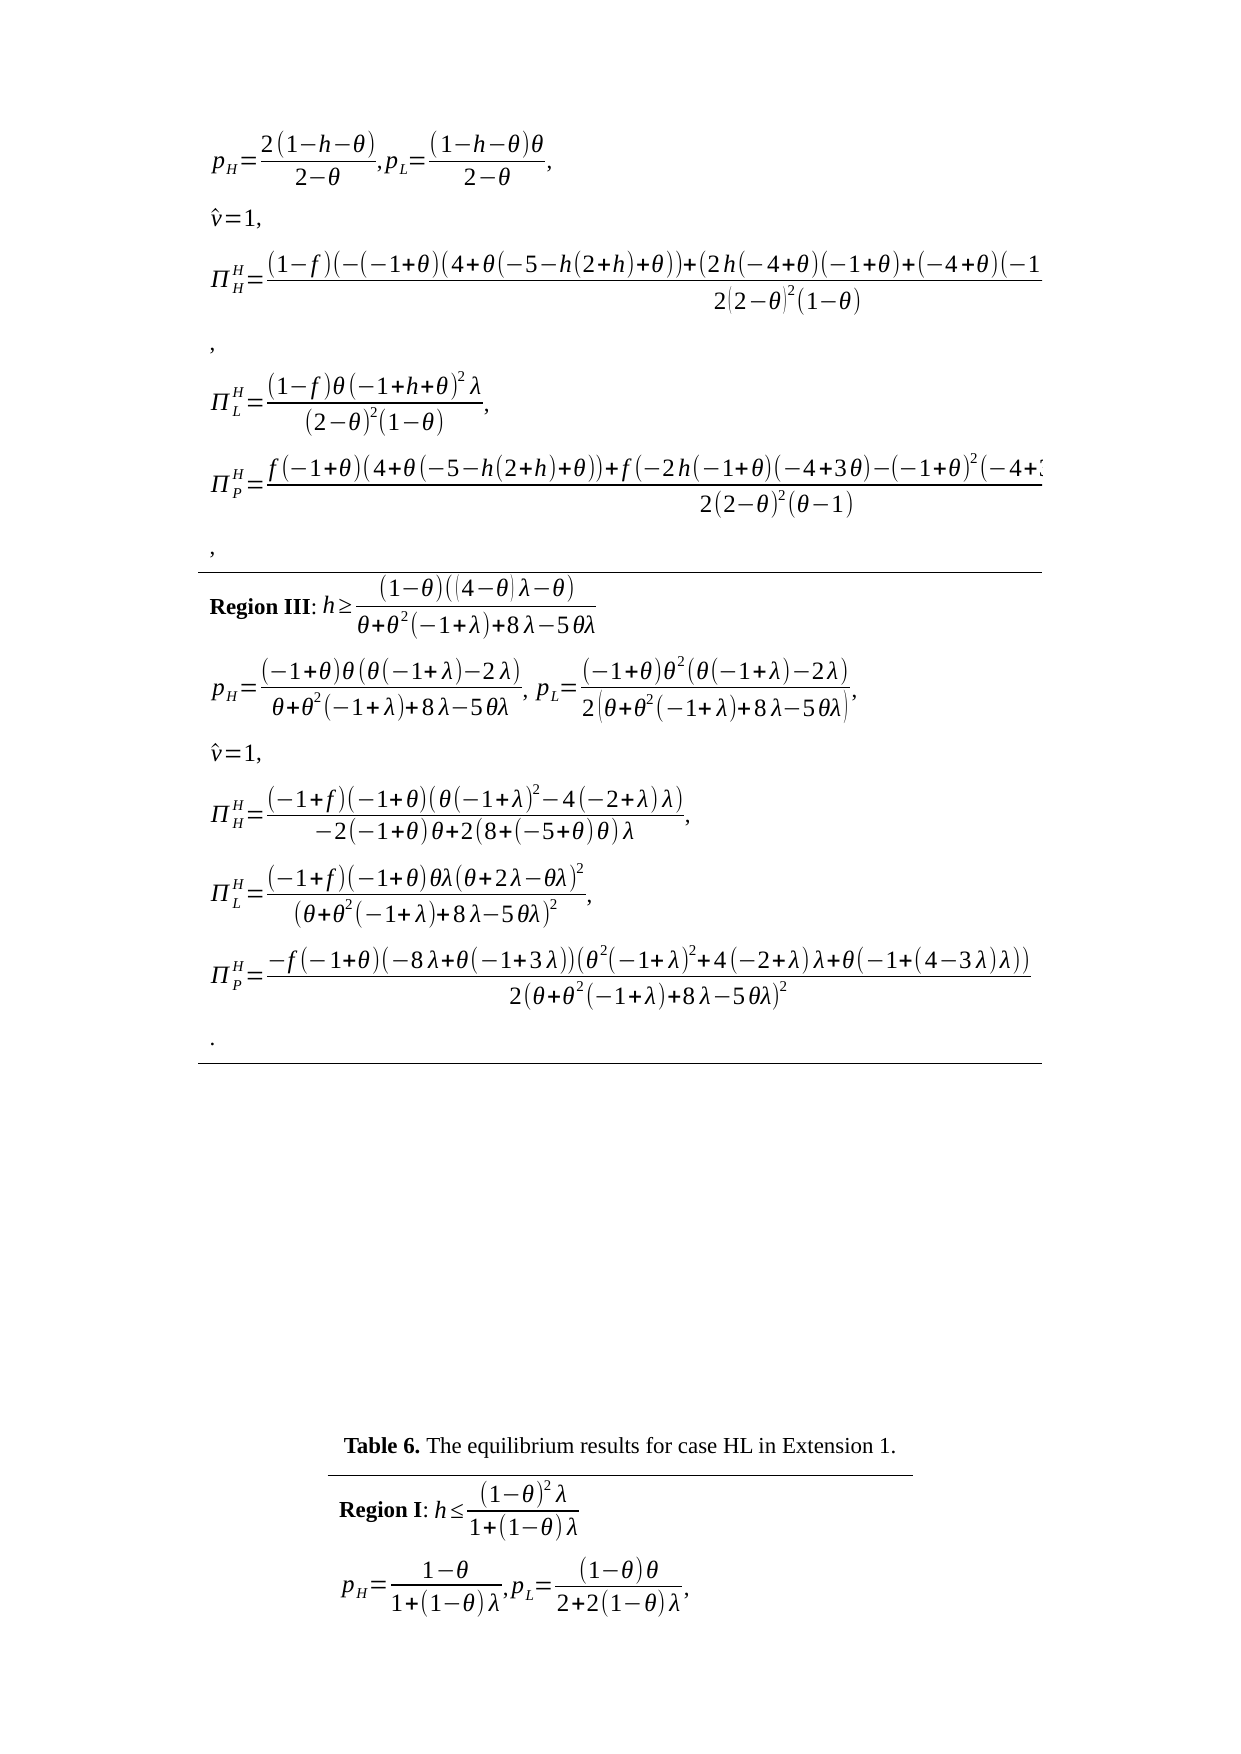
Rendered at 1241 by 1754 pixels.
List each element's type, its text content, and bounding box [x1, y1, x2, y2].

table_cell , [198, 203, 1042, 246]
table_cell . [198, 942, 1042, 1063]
table_cell , [198, 860, 1042, 942]
text Table 6. The equilibrium results for case HL in Extension 1. [148, 1429, 1092, 1462]
table_cell ,, [328, 1555, 913, 1619]
table_cell , [198, 368, 1042, 450]
table_cell , [198, 738, 1042, 781]
table_header Region I: [328, 1476, 913, 1555]
table_cell , , [198, 653, 1042, 738]
table_cell , [198, 246, 1042, 368]
table_cell , [198, 781, 1042, 859]
table_cell ,, [198, 130, 1042, 203]
table_cell Region III: [198, 573, 1042, 653]
table_cell , [198, 450, 1042, 572]
